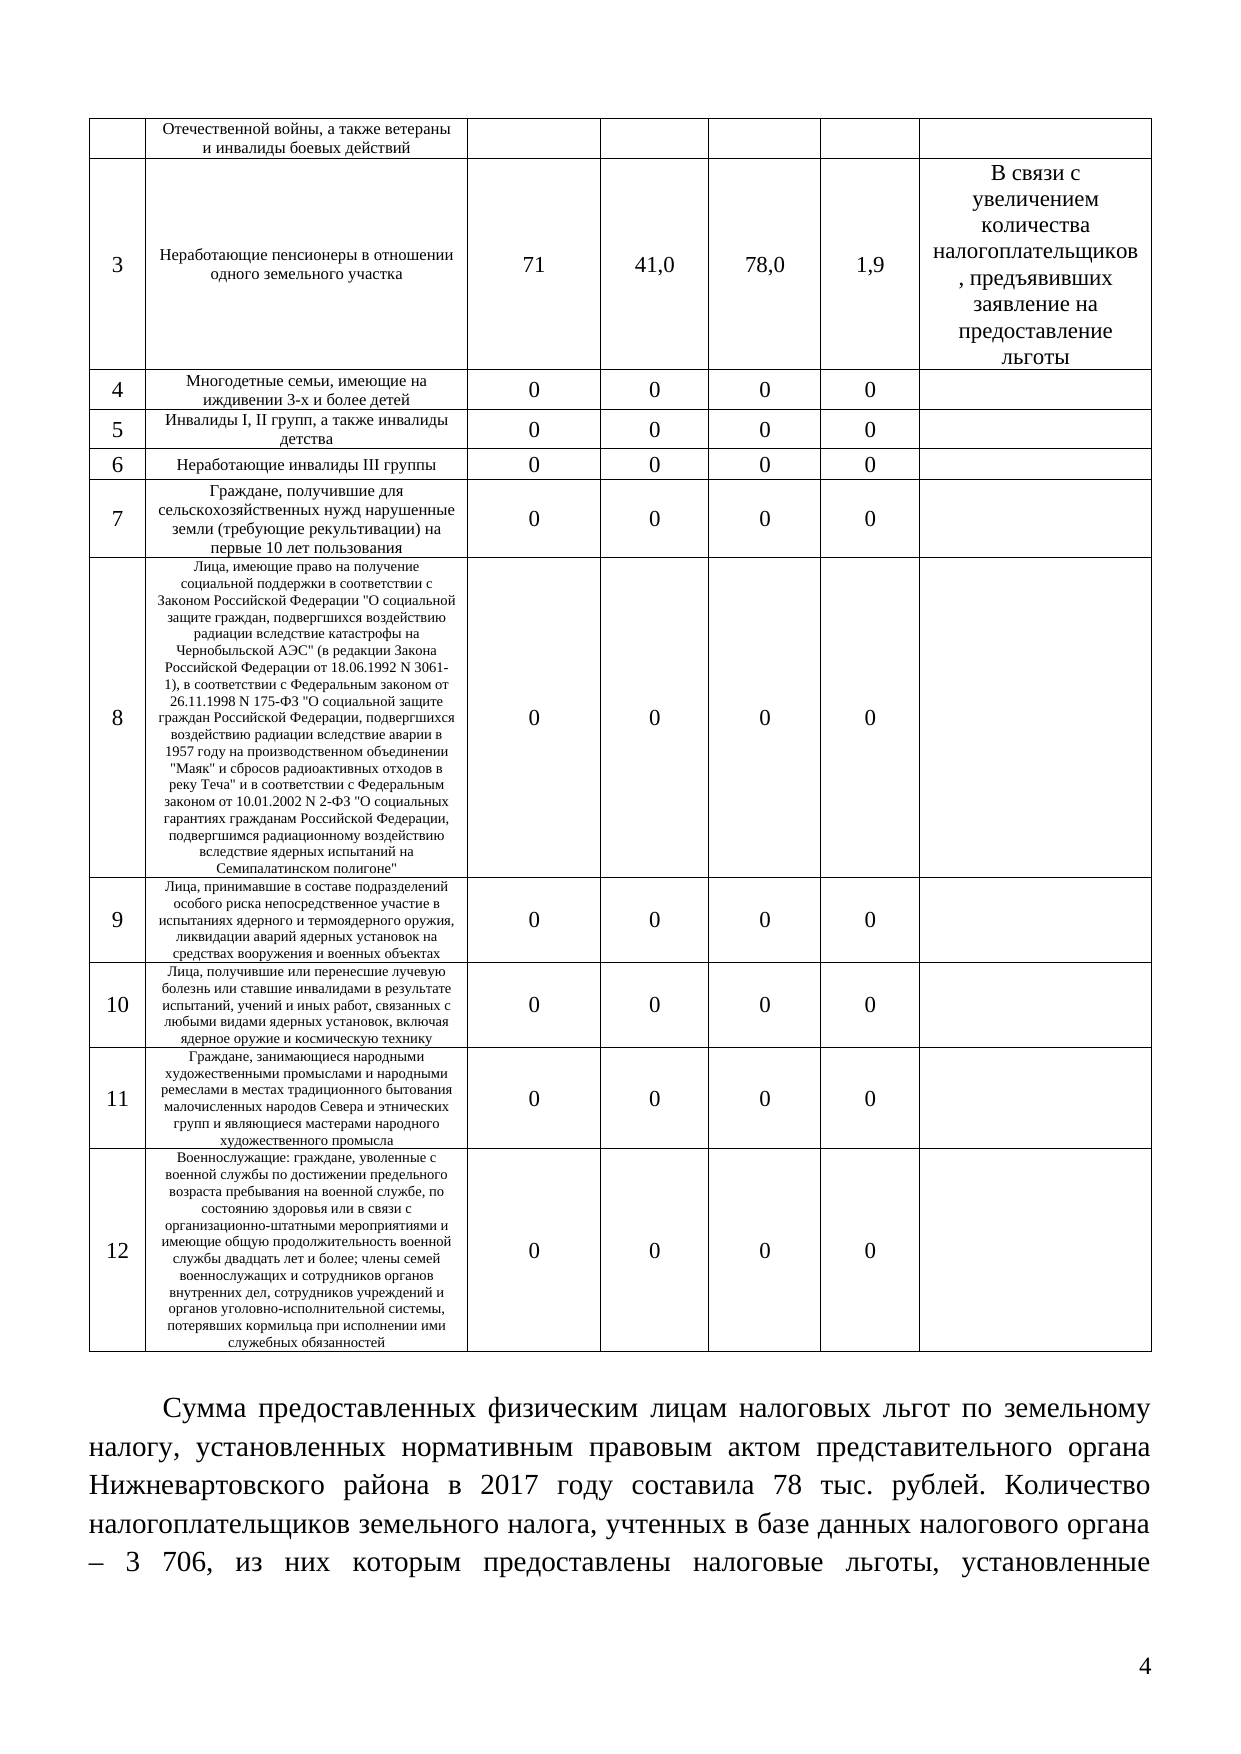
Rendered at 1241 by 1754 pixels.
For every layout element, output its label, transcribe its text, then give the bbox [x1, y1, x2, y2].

table_cell 0 [821, 963, 919, 1047]
table_cell 0 [468, 410, 600, 448]
table_cell 0 [821, 1048, 919, 1148]
table_cell 0 [601, 1149, 708, 1351]
table_cell 11 [90, 1048, 145, 1148]
table_cell 10 [90, 963, 145, 1047]
table_cell [920, 1149, 1151, 1351]
table_cell 0 [709, 370, 820, 409]
table_cell [920, 370, 1151, 409]
table_cell 0 [709, 963, 820, 1047]
table_cell 0 [821, 1149, 919, 1351]
table_cell 0 [601, 370, 708, 409]
table_cell 0 [601, 449, 708, 479]
table_cell 0 [821, 480, 919, 557]
table_cell 0 [709, 1048, 820, 1148]
table_cell 3 [90, 159, 145, 369]
table_cell 0 [821, 878, 919, 962]
table_cell 0 [468, 558, 600, 877]
table_cell 1,9 [821, 159, 919, 369]
table_cell Военнослужащие: граждане, уволенные с военной службы по достижении предельного возраста пребывания на военной службе, по состоянию здоровья или в связи с организационно-штатными мероприятиями и имеющие общую продолжительность военной службы двадцать лет и более; члены семей военнослужащих и сотрудников органов внутренних дел, сотрудников учреждений и органов уголовно-исполнительной системы, потерявших кормильца при исполнении ими служебных обязанностей [146, 1149, 467, 1351]
table_cell Граждане, занимающиеся народными художественными промыслами и народными ремеслами в местах традиционного бытования малочисленных народов Севера и этнических групп и являющиеся мастерами народного художественного промысла [146, 1048, 467, 1148]
table_cell В связи с увеличением количества налогоплательщиков, предъявивших заявление на предоставление льготы [920, 159, 1151, 369]
table_cell 0 [468, 119, 600, 157]
table_cell [920, 449, 1151, 479]
table_cell 4 [90, 370, 145, 409]
table_cell 0 [468, 370, 600, 409]
table_cell 0 [601, 963, 708, 1047]
table_cell 0 [821, 370, 919, 409]
table_cell 41,0 [601, 159, 708, 369]
table_cell 0 [601, 119, 708, 157]
table_cell 0 [709, 410, 820, 448]
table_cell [146, 119, 467, 157]
table_cell 0 [601, 1048, 708, 1148]
table_cell 9 [90, 878, 145, 962]
table_cell 0 [709, 119, 820, 157]
table_cell 0 [468, 480, 600, 557]
table_cell 0 [709, 449, 820, 479]
table_cell 0 [601, 878, 708, 962]
table_cell 0 [821, 558, 919, 877]
table_cell 0 [601, 480, 708, 557]
table_cell 0 [821, 449, 919, 479]
table_cell Инвалиды I, II групп, а также инвалиды детства [146, 410, 467, 448]
table_cell Лица, имеющие право на получение социальной поддержки в соответствии с Законом Российской Федерации "О социальной защите граждан, подвергшихся воздействию радиации вследствие катастрофы на Чернобыльской АЭС" (в редакции Закона Российской Федерации от 18.06.1992 N 3061-1), в соответствии с Федеральным законом от 26.11.1998 N 175-ФЗ "О социальной защите граждан Российской Федерации, подвергшихся воздействию радиации вследствие аварии в 1957 году на производственном объединении "Маяк" и сбросов радиоактивных отходов в реку Теча" и в соответствии с Федеральным законом от 10.01.2002 N 2-ФЗ "О социальных гарантиях гражданам Российской Федерации, подвергшимся радиационному воздействию вследствие ядерных испытаний на Семипалатинском полигоне" [146, 558, 467, 877]
table_cell 12 [90, 1149, 145, 1351]
table_cell Неработающие пенсионеры в отношении одного земельного участка [146, 159, 467, 369]
table_cell 0 [821, 410, 919, 448]
table_cell 0 [709, 878, 820, 962]
table_cell 78,0 [709, 159, 820, 369]
table_cell [920, 558, 1151, 877]
table_cell [920, 119, 1151, 157]
table_cell Многодетные семьи, имеющие на иждивении 3-х и более детей [146, 370, 467, 409]
table_cell Неработающие инвалиды III группы [146, 449, 467, 479]
table_cell [920, 1048, 1151, 1148]
table_cell 0 [468, 1048, 600, 1148]
table_cell 0 [468, 1149, 600, 1351]
table_cell 0 [468, 449, 600, 479]
table_cell 0 [709, 558, 820, 877]
table_cell 0 [601, 410, 708, 448]
table_cell [920, 410, 1151, 448]
table_cell 0 [821, 119, 919, 157]
table_cell 7 [90, 480, 145, 557]
table_cell 0 [709, 1149, 820, 1351]
table_cell 0 [468, 878, 600, 962]
table_cell 0 [601, 558, 708, 877]
table_cell Лица, получившие или перенесшие лучевую болезнь или ставшие инвалидами в результате испытаний, учений и иных работ, связанных с любыми видами ядерных установок, включая ядерное оружие и космическую технику [146, 963, 467, 1047]
table_cell Граждане, получившие для сельскохозяйственных нужд нарушенные земли (требующие рекультивации) на первые 10 лет пользования [146, 480, 467, 557]
table_cell 2 [90, 119, 145, 157]
table_cell 71 [468, 159, 600, 369]
table_cell 0 [709, 480, 820, 557]
table_cell [920, 963, 1151, 1047]
table_cell 8 [90, 558, 145, 877]
table_cell 6 [90, 449, 145, 479]
table_cell Лица, принимавшие в составе подразделений особого риска непосредственное участие в испытаниях ядерного и термоядерного оружия, ликвидации аварий ядерных установок на средствах вооружения и военных объектах [146, 878, 467, 962]
table_cell 0 [468, 963, 600, 1047]
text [89, 1390, 1152, 1578]
table_cell 5 [90, 410, 145, 448]
table_cell [920, 480, 1151, 557]
table_cell [920, 878, 1151, 962]
